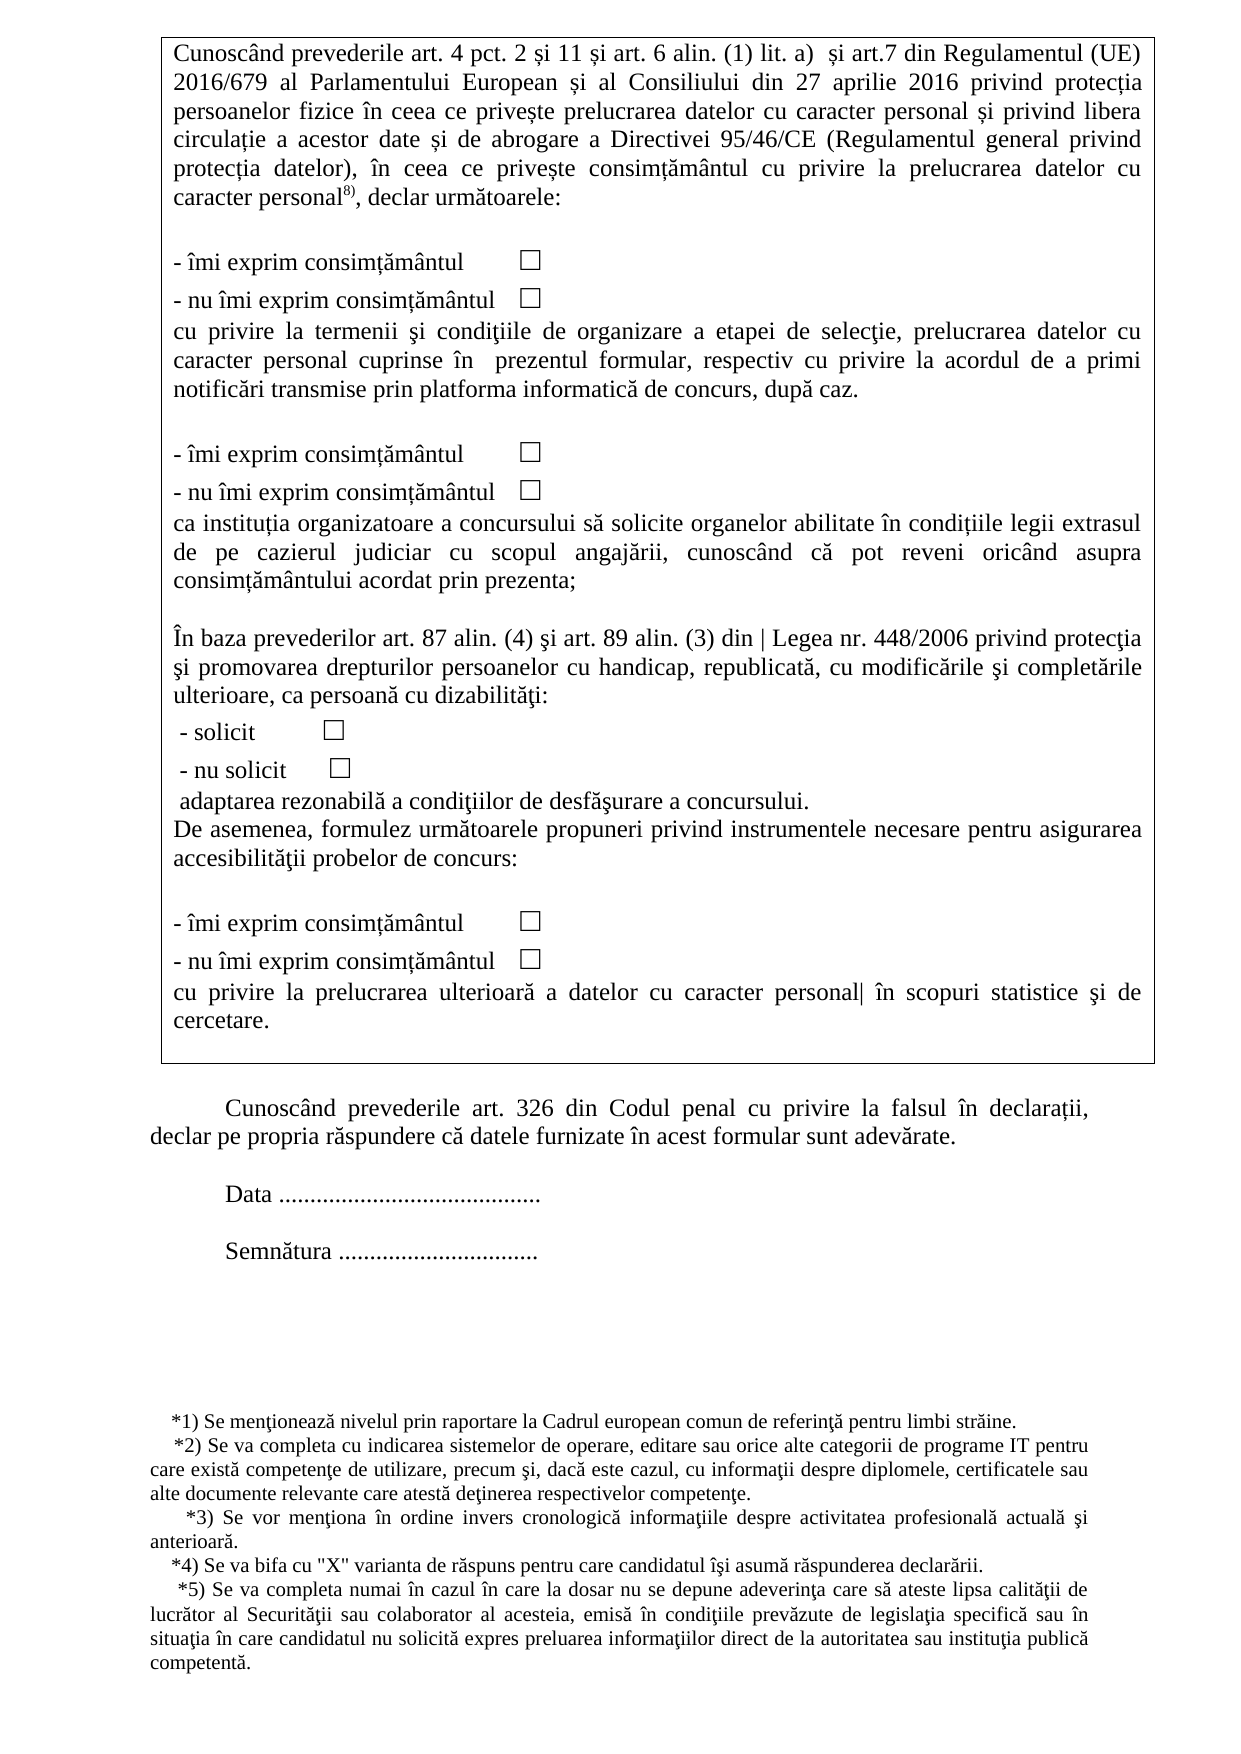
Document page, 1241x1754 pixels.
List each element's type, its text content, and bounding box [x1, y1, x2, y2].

text *3) Se vor menţiona în ordine invers cronologică informaţiile despre activitatea profesională actuală şi anterioară. [150, 1505, 1090, 1553]
text Data .......................................... [150, 1179, 1090, 1208]
text *1) Se menţionează nivelul prin raportare la Cadrul european comun de referinţă pentru limbi străine. [150, 1409, 1090, 1433]
text *2) Se va completa cu indicarea sistemelor de operare, editare sau orice alte categorii de programe IT pentru care există competenţe de utilizare, precum şi, dacă este cazul, cu informaţii despre diplomele, certificatele sau alte documente relevante care atestă deţinerea respectivelor competenţe. [150, 1433, 1090, 1505]
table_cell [162, 38, 1154, 1063]
text Cunoscând prevederile art. 326 din Codul penal cu privire la falsul în declarații, declar pe propria răspundere că datele furnizate în acest formular sunt adevărate. [150, 1093, 1090, 1150]
text *5) Se va completa numai în cazul în care la dosar nu se depune adeverinţa care să ateste lipsa calităţii de lucrător al Securităţii sau colaborator al acesteia, emisă în condiţiile prevăzute de legislaţia specifică sau în situaţia în care candidatul nu solicită expres preluarea informaţiilor direct de la autoritatea sau instituţia publică competentă. [150, 1577, 1090, 1674]
text Semnătura ................................ [150, 1236, 1090, 1265]
text *4) Se va bifa cu "X" varianta de răspuns pentru care candidatul îşi asumă răspunderea declarării. [150, 1553, 1090, 1577]
